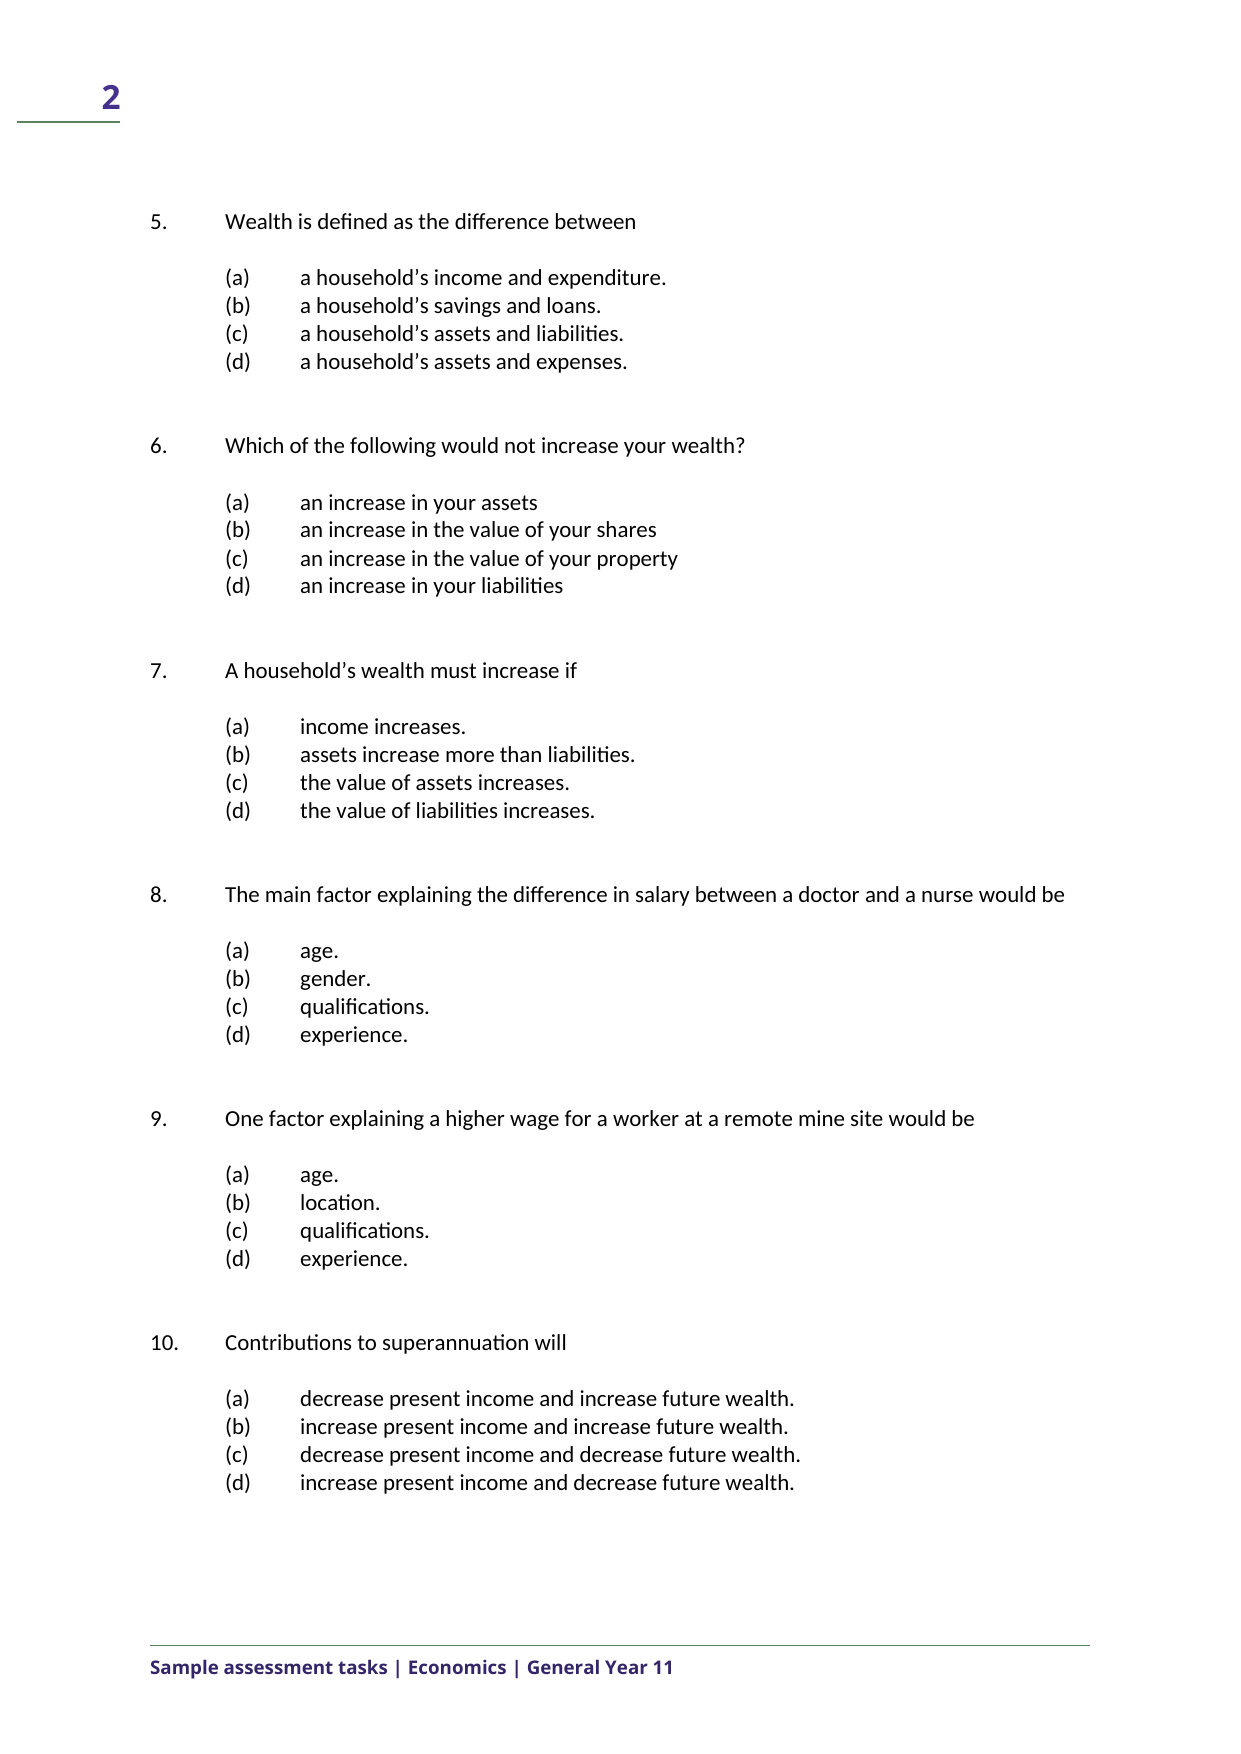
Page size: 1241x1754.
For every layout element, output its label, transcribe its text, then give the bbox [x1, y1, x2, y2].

text (a) age. [150, 1160, 1093, 1188]
text (a) age. [150, 936, 1093, 964]
text (b) location. [150, 1188, 1093, 1216]
text (b) a household’s savings and loans. [150, 291, 1093, 319]
text (b) assets increase more than liabilities. [150, 740, 1093, 768]
text (c) qualifications. [150, 1216, 1093, 1244]
text (c) an increase in the value of your property [150, 544, 1093, 572]
text 8. The main factor explaining the difference in salary between a doctor and a nurse would be [150, 880, 1093, 908]
text (a) income increases. [150, 712, 1093, 740]
text 5. Wealth is defined as the difference between [150, 207, 1093, 235]
text (c) a household’s assets and liabilities. [150, 319, 1093, 347]
text (a) an increase in your assets [150, 488, 1093, 516]
text (d) an increase in your liabilities [150, 572, 1093, 600]
text 6. Which of the following would not increase your wealth? [150, 432, 1093, 459]
text (c) qualifications. [150, 992, 1093, 1020]
text (a) a household’s income and expenditure. [150, 263, 1093, 291]
text (c) decrease present income and decrease future wealth. [150, 1440, 1093, 1468]
text (a) decrease present income and increase future wealth. [150, 1384, 1093, 1412]
text (d) experience. [150, 1020, 1093, 1048]
text (d) experience. [150, 1244, 1093, 1272]
text (b) increase present income and increase future wealth. [150, 1412, 1093, 1440]
text 10. Contributions to superannuation will [150, 1328, 1093, 1356]
text 9. One factor explaining a higher wage for a worker at a remote mine site would be [150, 1104, 1093, 1132]
text (b) gender. [150, 964, 1093, 992]
text 7. A household’s wealth must increase if [150, 656, 1093, 684]
text (c) the value of assets increases. [150, 768, 1093, 796]
text (b) an increase in the value of your shares [150, 516, 1093, 544]
text (d) a household’s assets and expenses. [150, 347, 1093, 376]
text (d) increase present income and decrease future wealth. [150, 1468, 1093, 1496]
text (d) the value of liabilities increases. [150, 796, 1093, 824]
